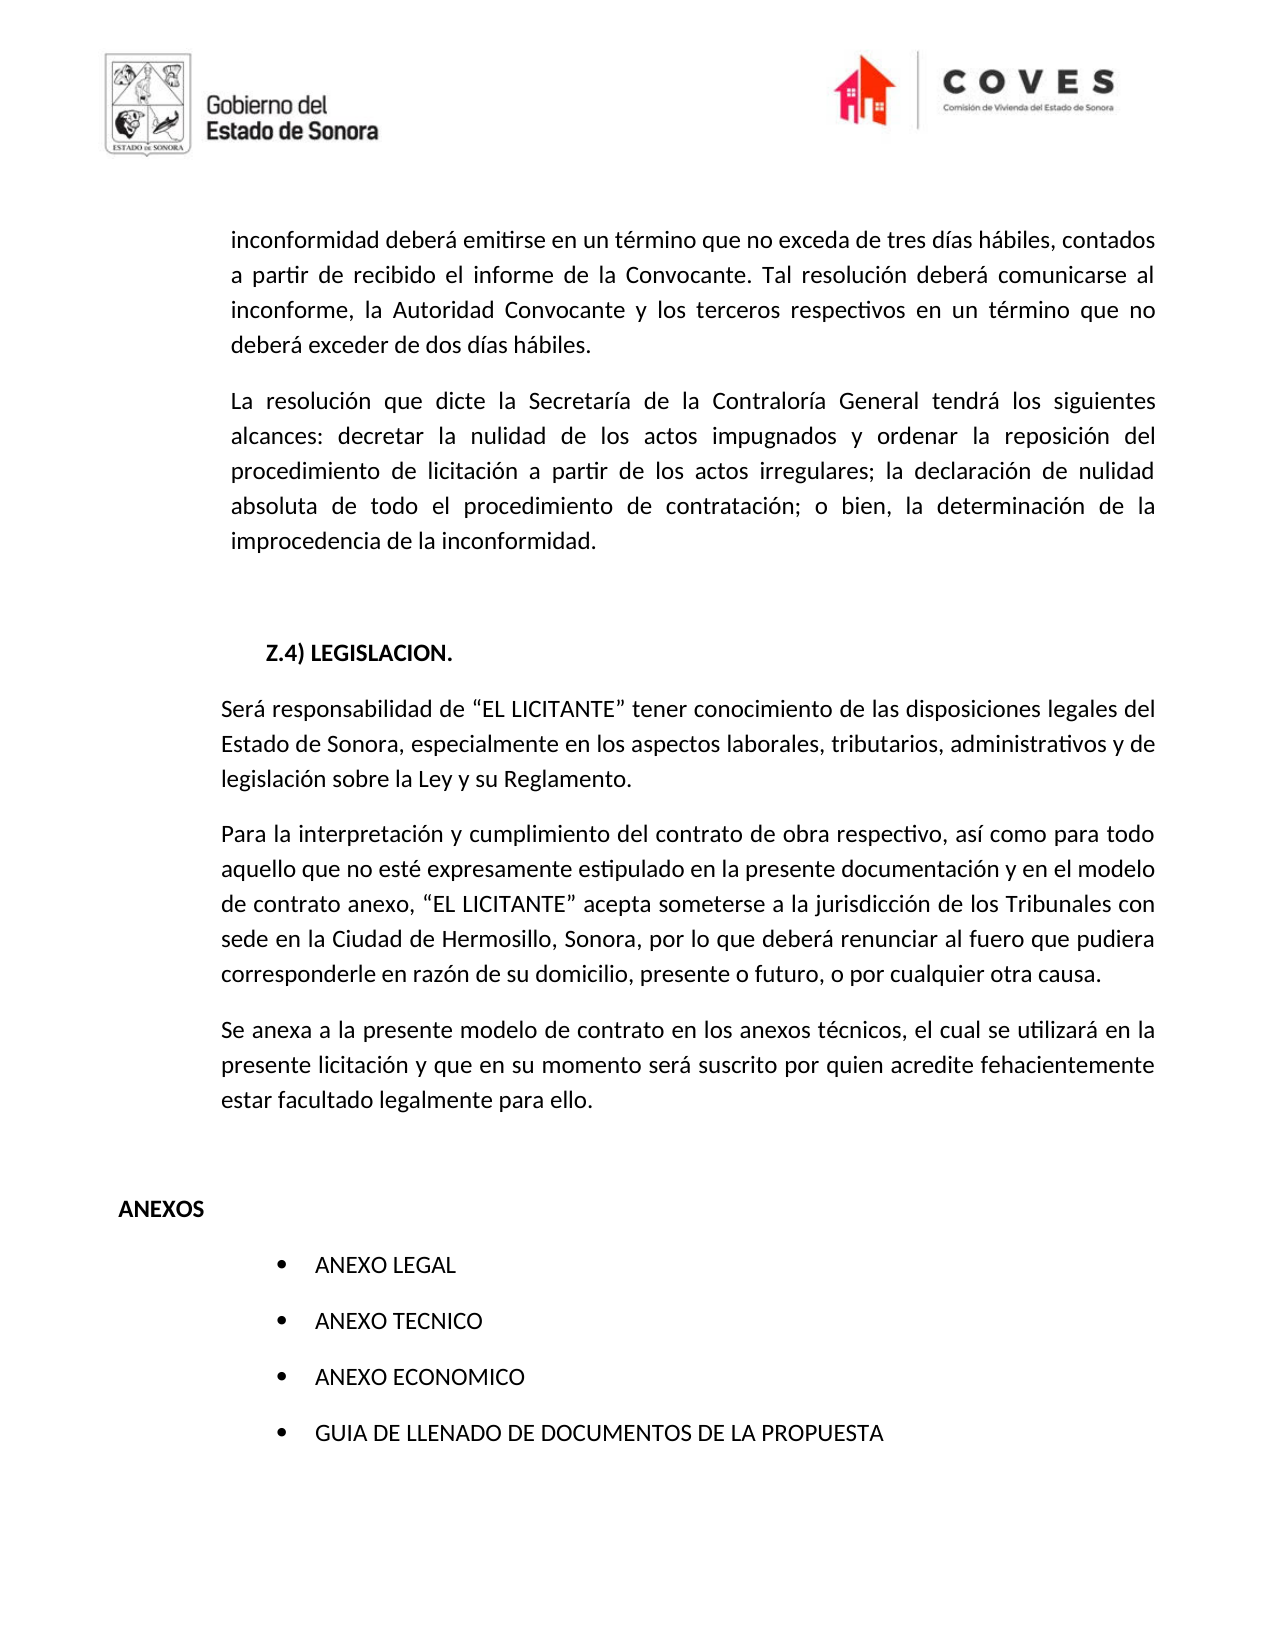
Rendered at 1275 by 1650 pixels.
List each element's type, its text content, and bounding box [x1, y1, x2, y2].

list ANEXO LEGAL [277, 1249, 1157, 1280]
text Para la interpretación y cumplimiento del contrato de obra respectivo, así como para todo aquello que no esté expresamente estipulado en la presente documentación y en el modelo de contrato anexo, “EL LICITANTE” acepta someterse a la jurisdicción de los Tribunales con sede en la Ciudad de Hermosillo, Sonora, por lo que deberá renunciar al fuero que pudiera corresponderle en razón de su domicilio, presente o futuro, o por cualquier otra causa. [221, 819, 1157, 989]
text ANEXOS [118, 1193, 1157, 1224]
picture [790, 31, 1157, 149]
text Se anexa a la presente modelo de contrato en los anexos técnicos, el cual se utilizará en la presente licitación y que en su momento será suscrito por quien acredite fehacientemente estar facultado legalmente para ello. [221, 1014, 1157, 1115]
text La resolución que dicte la Secretaría de la Contraloría General tendrá los siguientes alcances: decretar la nulidad de los actos impugnados y ordenar la reposición del procedimiento de licitación a partir de los actos irregulares; la declaración de nulidad absoluta de todo el procedimiento de contratación; o bien, la determinación de la improcedencia de la inconformidad. [174, 385, 1157, 556]
text Z.4) LEGISLACION. [193, 637, 1157, 667]
list GUIA DE LLENADO DE DOCUMENTOS DE LA PROPUESTA [277, 1417, 1157, 1447]
list ANEXO ECONOMICO [277, 1361, 1157, 1391]
text Será responsabilidad de “EL LICITANTE” tener conocimiento de las disposiciones legales del Estado de Sonora, especialmente en los aspectos laborales, tributarios, administrativos y de legislación sobre la Ley y su Reglamento. [221, 693, 1157, 793]
picture [98, 48, 385, 161]
list ANEXO TECNICO [277, 1305, 1157, 1336]
